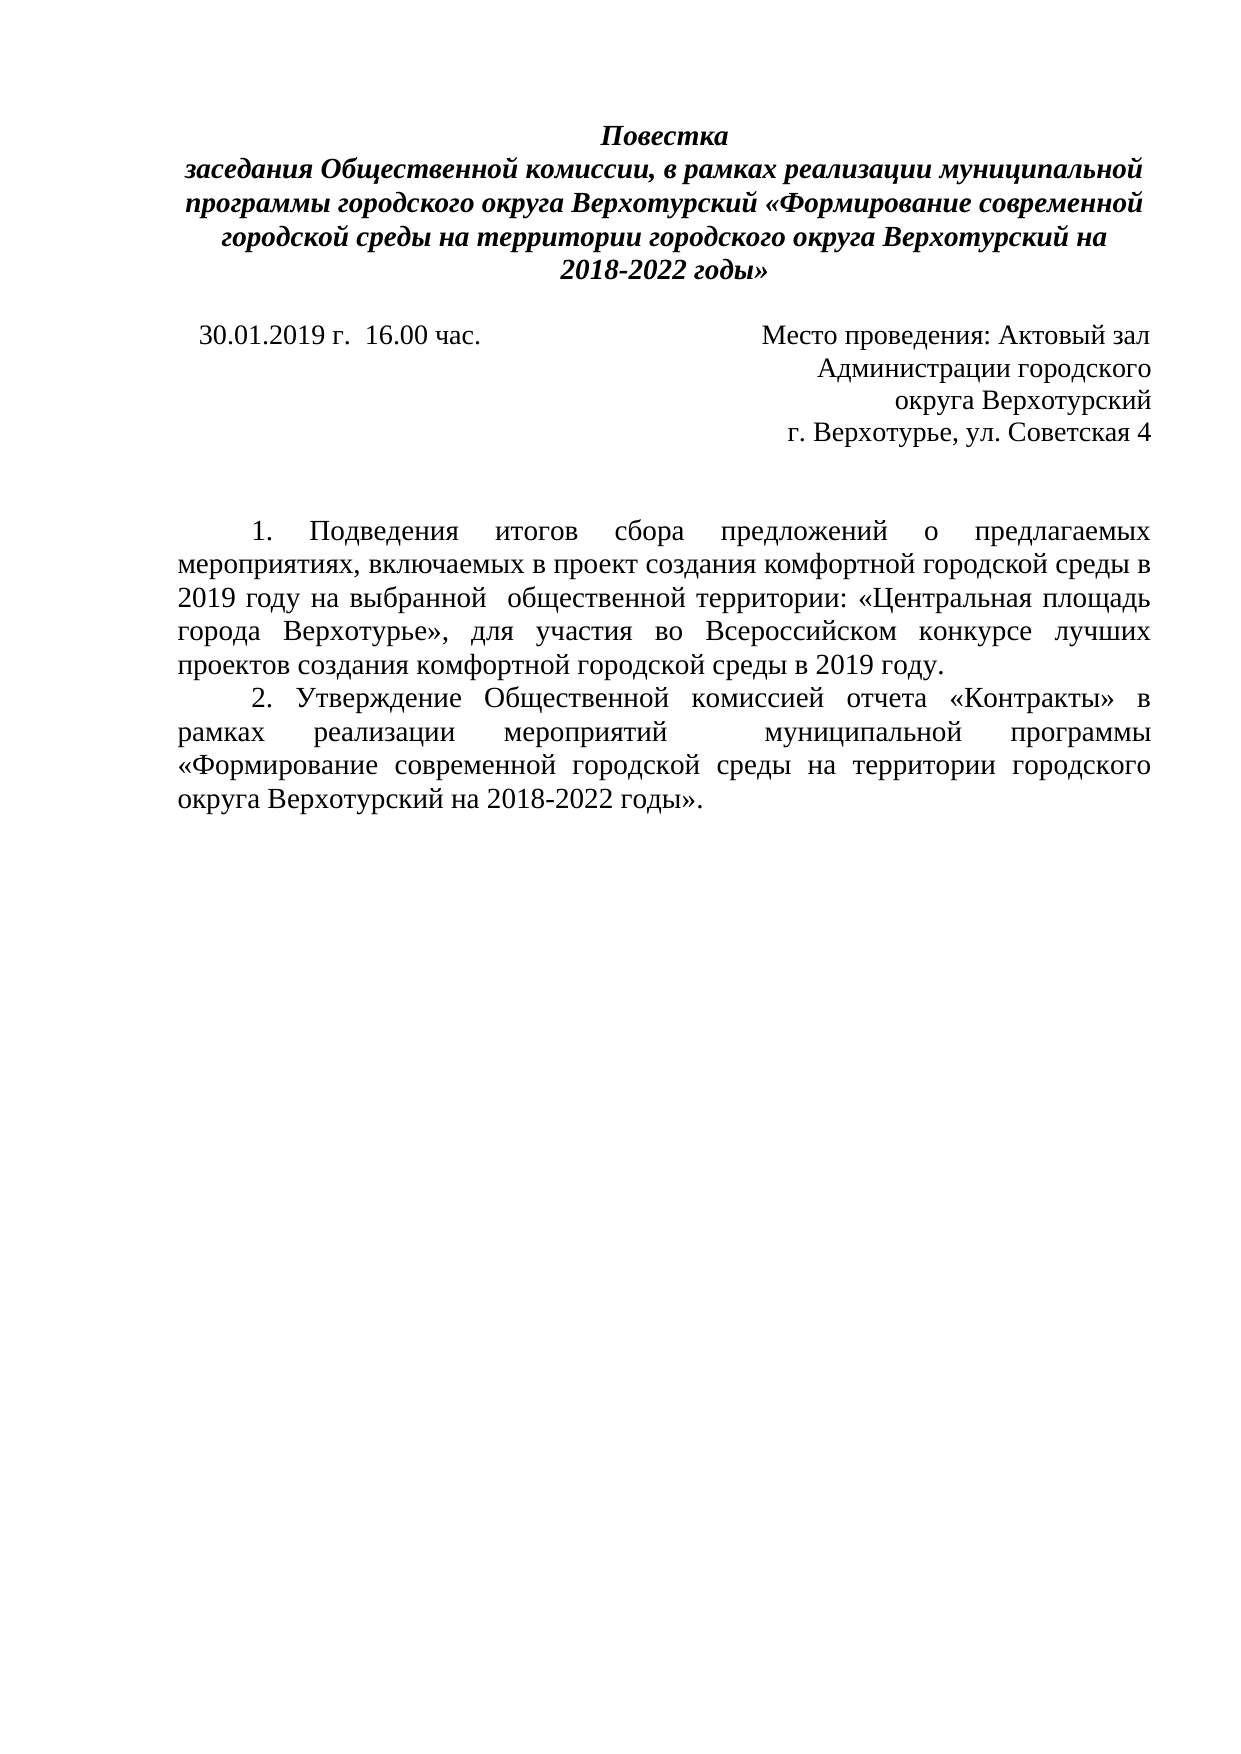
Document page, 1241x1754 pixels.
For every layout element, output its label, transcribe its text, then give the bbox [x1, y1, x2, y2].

text округа Верхотурский [177, 383, 1152, 415]
text Повестка [177, 118, 1152, 152]
text 30.01.2019 г. 16.00 час. Место проведения: Актовый зал Администрации городского [177, 318, 1152, 383]
text 2. Утверждение Общественной комиссией отчета «Контракты» в рамках реализации мероприятий муниципальной программы «Формирование современной городской среды на территории городского округа Верхотурский на 2018-2022 годы». [177, 680, 1152, 814]
text городской среды на территории городского округа Верхотурский на [177, 219, 1152, 252]
text г. Верхотурье, ул. Советская 4 [177, 415, 1152, 448]
text 2018-2022 годы» [177, 252, 1152, 286]
text заседания Общественной комиссии, в рамках реализации муниципальной [177, 152, 1152, 185]
text программы городского округа Верхотурский «Формирование современной [177, 185, 1152, 219]
text 1. Подведения итогов сбора предложений о предлагаемых мероприятиях, включаемых в проект создания комфортной городской среды в 2019 году на выбранной общественной территории: «Центральная площадь города Верхотурье», для участия во Всероссийском конкурсе лучших проектов создания комфортной городской среды в 2019 году. [177, 513, 1152, 680]
